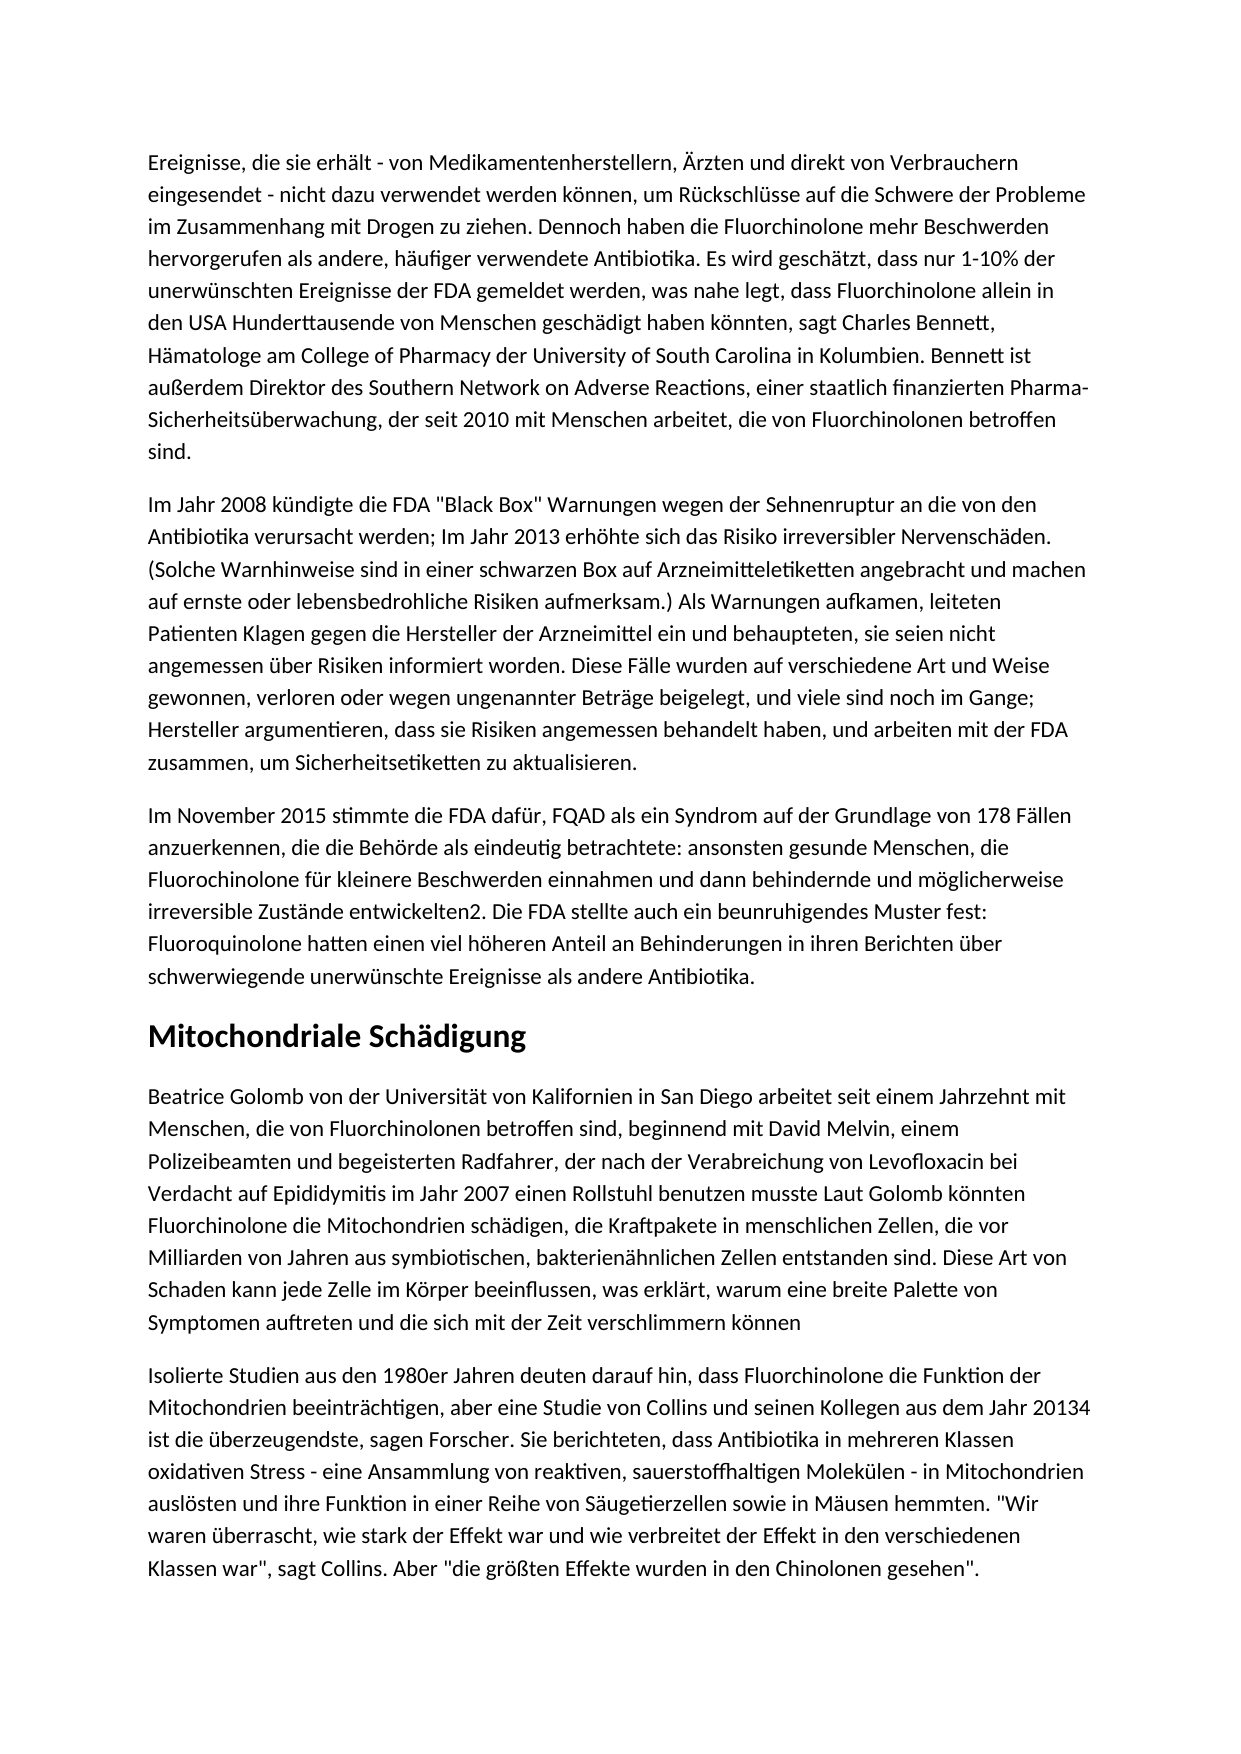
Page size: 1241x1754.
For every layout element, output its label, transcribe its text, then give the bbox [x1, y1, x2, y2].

text Mitochondriale Schädigung [148, 1015, 1093, 1056]
text Im Jahr 2008 kündigte die FDA "Black Box" Warnungen wegen der Sehnenruptur an die von den Antibiotika verursacht werden; Im Jahr 2013 erhöhte sich das Risiko irreversibler Nervenschäden. (Solche Warnhinweise sind in einer schwarzen Box auf Arzneimitteletiketten angebracht und machen auf ernste oder lebensbedrohliche Risiken aufmerksam.) Als Warnungen aufkamen, leiteten Patienten Klagen gegen die Hersteller der Arzneimittel ein und behaupteten, sie seien nicht angemessen über Risiken informiert worden. Diese Fälle wurden auf verschiedene Art und Weise gewonnen, verloren oder wegen ungenannter Beträge beigelegt, und viele sind noch im Gange; Hersteller argumentieren, dass sie Risiken angemessen behandelt haben, und arbeiten mit der FDA zusammen, um Sicherheitsetiketten zu aktualisieren. [148, 490, 1093, 776]
text Beatrice Golomb von der Universität von Kalifornien in San Diego arbeitet seit einem Jahrzehnt mit Menschen, die von Fluorchinolonen betroffen sind, beginnend mit David Melvin, einem Polizeibeamten und begeisterten Radfahrer, der nach der Verabreichung von Levofloxacin bei Verdacht auf Epididymitis im Jahr 2007 einen Rollstuhl benutzen musste Laut Golomb könnten Fluorchinolone die Mitochondrien schädigen, die Kraftpakete in menschlichen Zellen, die vor Milliarden von Jahren aus symbiotischen, bakterienähnlichen Zellen entstanden sind. Diese Art von Schaden kann jede Zelle im Körper beeinflussen, was erklärt, warum eine breite Palette von Symptomen auftreten und die sich mit der Zeit verschlimmern können [148, 1082, 1093, 1336]
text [148, 148, 1093, 465]
text Im November 2015 stimmte die FDA dafür, FQAD als ein Syndrom auf der Grundlage von 178 Fällen anzuerkennen, die die Behörde als eindeutig betrachtete: ansonsten gesunde Menschen, die Fluorochinolone für kleinere Beschwerden einnahmen und dann behindernde und möglicherweise irreversible Zustände entwickelten2. Die FDA stellte auch ein beunruhigendes Muster fest: Fluoroquinolone hatten einen viel höheren Anteil an Behinderungen in ihren Berichten über schwerwiegende unerwünschte Ereignisse als andere Antibiotika. [148, 801, 1093, 990]
text Isolierte Studien aus den 1980er Jahren deuten darauf hin, dass Fluorchinolone die Funktion der Mitochondrien beeinträchtigen, aber eine Studie von Collins und seinen Kollegen aus dem Jahr 20134 ist die überzeugendste, sagen Forscher. Sie berichteten, dass Antibiotika in mehreren Klassen oxidativen Stress - eine Ansammlung von reaktiven, sauerstoffhaltigen Molekülen - in Mitochondrien auslösten und ihre Funktion in einer Reihe von Säugetierzellen sowie in Mäusen hemmten. "Wir waren überrascht, wie stark der Effekt war und wie verbreitet der Effekt in den verschiedenen Klassen war", sagt Collins. Aber "die größten Effekte wurden in den Chinolonen gesehen". [148, 1361, 1093, 1582]
